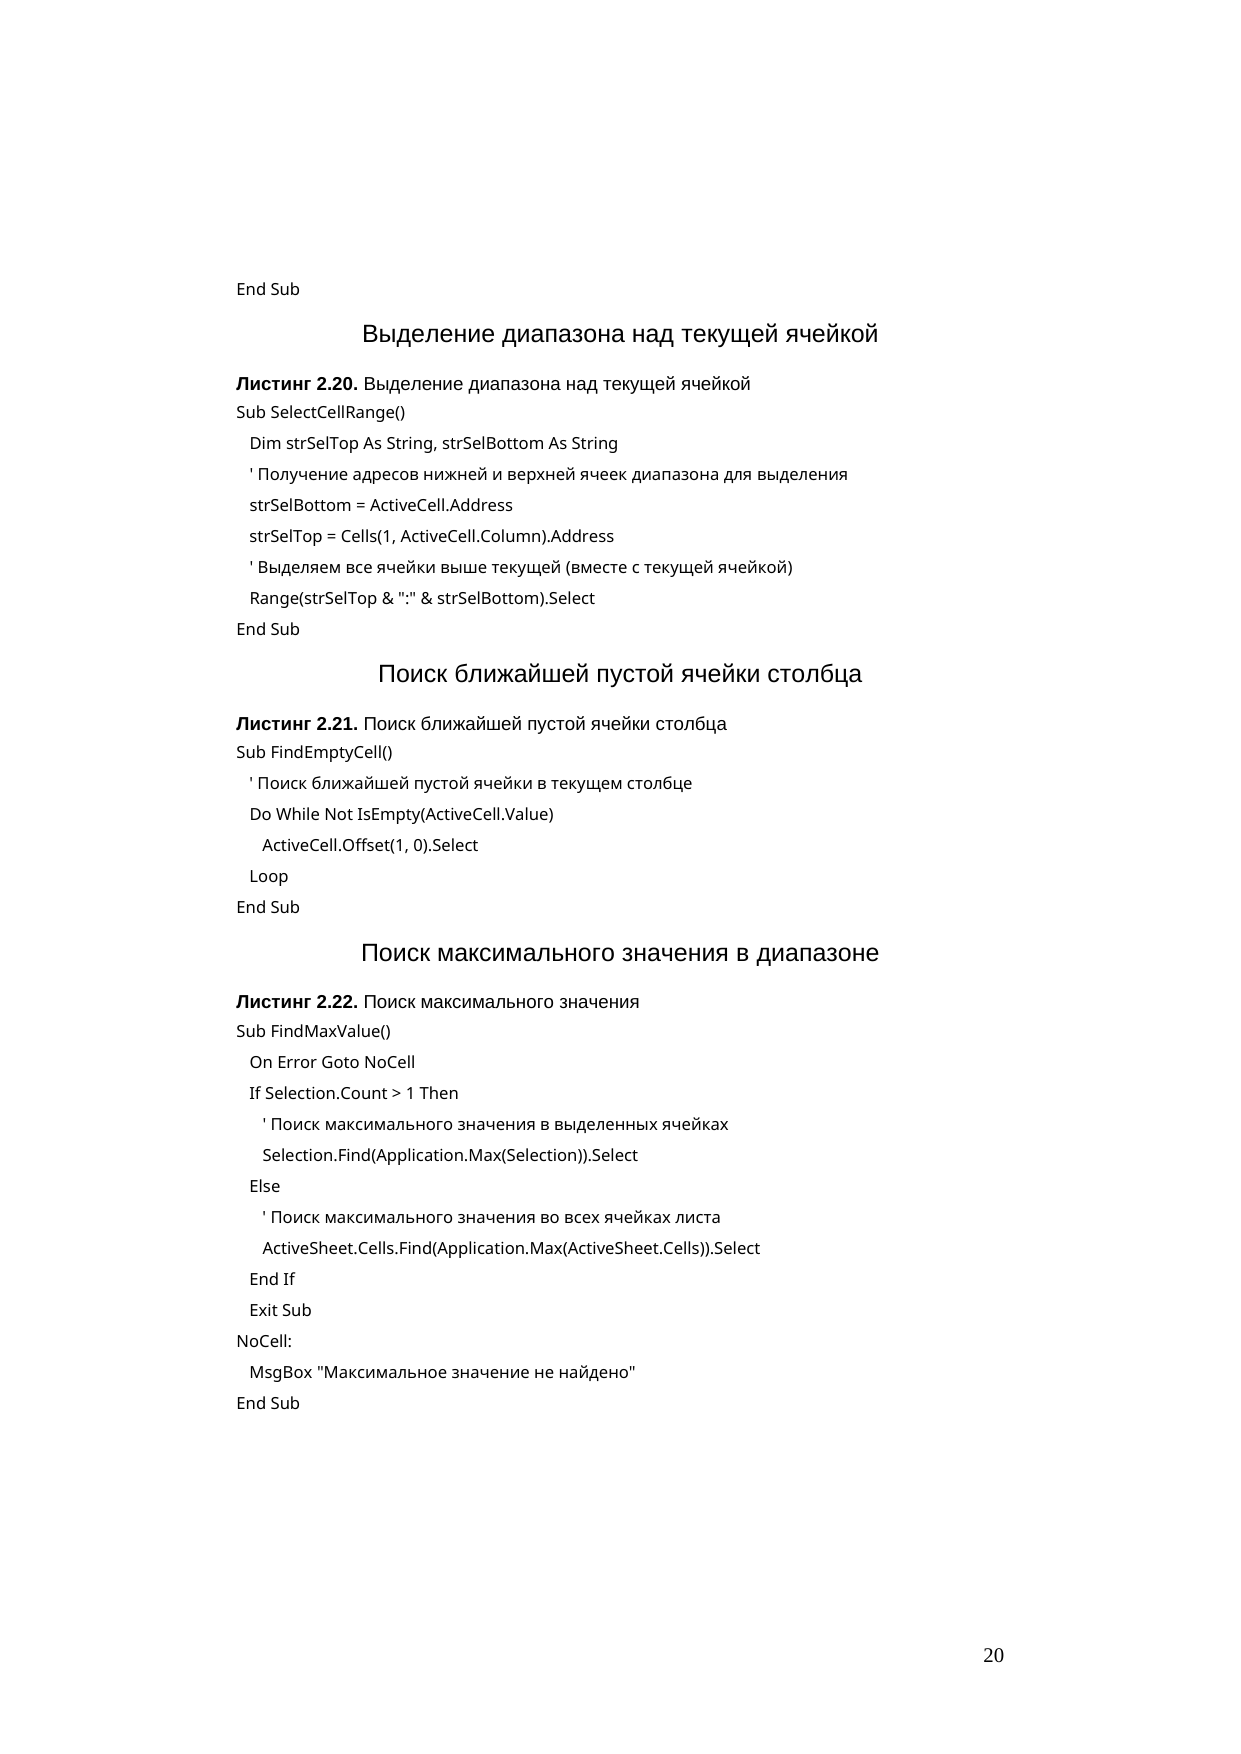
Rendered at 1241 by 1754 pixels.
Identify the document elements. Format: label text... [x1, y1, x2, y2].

list If Selection.Count > 1 Then [236, 1081, 1004, 1104]
list ' Выделяем все ячейки выше текущей (вместе с текущей ячейкой) [236, 556, 1004, 578]
list Sub FindEmptyCell() [236, 741, 1004, 764]
list End Sub [236, 1392, 1004, 1414]
list NoCell: [236, 1329, 1004, 1352]
list End Sub [236, 278, 1004, 300]
list End If [236, 1267, 1004, 1290]
list Sub SelectCellRange() [236, 401, 1004, 423]
list ActiveSheet.Cells.Find(Application.Max(ActiveSheet.Cells)).Select [236, 1236, 1004, 1259]
list strSelTop = Cells(1, ActiveCell.Column).Address [236, 525, 1004, 547]
list strSelBottom = ActiveCell.Address [236, 494, 1004, 516]
list Sub FindMaxValue() [236, 1019, 1004, 1042]
subtitle Выделение диапазона над текущей ячейкой [236, 319, 1004, 348]
list ' Поиск максимального значения во всех ячейках листа [236, 1205, 1004, 1228]
list ActiveCell.Offset(1, 0).Select [236, 834, 1004, 857]
list ' Поиск ближайшей пустой ячейки в текущем столбце [236, 772, 1004, 795]
list On Error Goto NoCell [236, 1050, 1004, 1073]
list Else [236, 1174, 1004, 1197]
list Dim strSelTop As String, strSelBottom As String [236, 432, 1004, 454]
list Листинг 2.22. Поиск максимального значения [236, 991, 1004, 1013]
list End Sub [236, 896, 1004, 919]
list End Sub [236, 618, 1004, 641]
list ' Получение адресов нижней и верхней ячеек диапазона для выделения [236, 463, 1004, 485]
list Range(strSelTop & ":" & strSelBottom).Select [236, 587, 1004, 609]
list Selection.Find(Application.Max(Selection)).Select [236, 1143, 1004, 1166]
list Листинг 2.21. Поиск ближайшей пустой ячейки столбца [236, 713, 1004, 735]
list ' Поиск максимального значения в выделенных ячейках [236, 1112, 1004, 1135]
subtitle Поиск максимального значения в диапазоне [236, 938, 1004, 966]
list Do While Not IsEmpty(ActiveCell.Value) [236, 803, 1004, 826]
list MsgBox "Максимальное значение не найдено" [236, 1361, 1004, 1383]
subtitle Поиск ближайшей пустой ячейки столбца [236, 659, 1004, 688]
list Exit Sub [236, 1298, 1004, 1321]
list Листинг 2.20. Выделение диапазона над текущей ячейкой [236, 373, 1004, 394]
